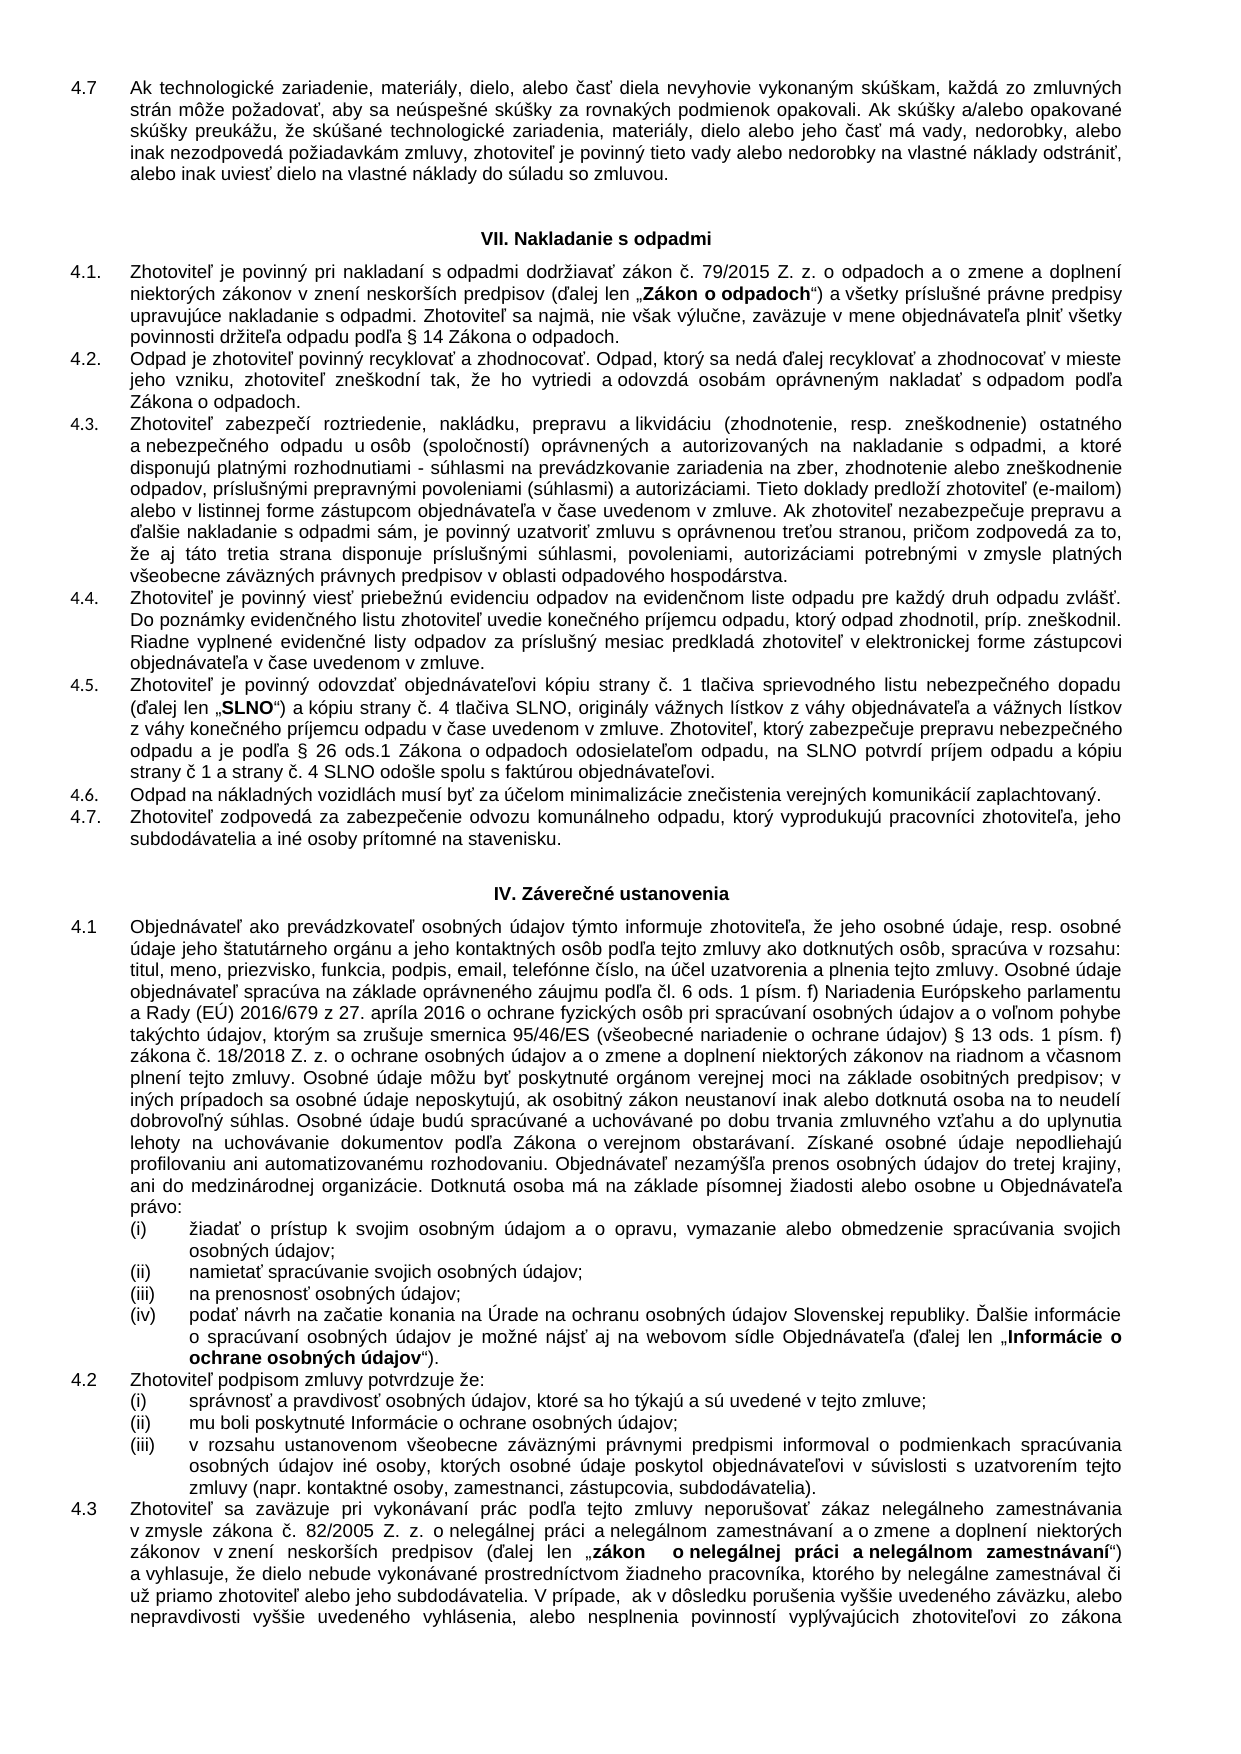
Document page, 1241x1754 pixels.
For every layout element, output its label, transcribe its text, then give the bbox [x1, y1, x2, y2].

list žiadať o prístup k svojim osobným údajom a o opravu, vymazanie alebo obmedzenie spracúvania svojich osobných údajov; [130, 1218, 1122, 1261]
list Zhotoviteľ je povinný viesť priebežnú evidenciu odpadov na evidenčnom liste odpadu pre každý druh odpadu zvlášť. Do poznámky evidenčného listu zhotoviteľ uvedie konečného príjemcu odpadu, ktorý odpad zhodnotil, príp. zneškodnil. Riadne vyplnené evidenčné listy odpadov za príslušný mesiac predkladá zhotoviteľ v elektronickej forme zástupcovi objednávateľa v čase uvedenom v zmluve. [70, 586, 1122, 674]
list Zhotoviteľ je povinný odovzdať objednávateľovi kópiu strany č. 1 tlačiva sprievodného listu nebezpečného dopadu (ďalej len „SLNO“) a kópiu strany č. 4 tlačiva SLNO, originály vážnych lístkov z váhy objednávateľa a vážnych lístkov z váhy konečného príjemcu odpadu v čase uvedenom v zmluve. Zhotoviteľ, ktorý zabezpečuje prepravu nebezpečného odpadu a je podľa § 26 ods.1 Zákona o odpadoch odosielateľom odpadu, na SLNO potvrdí príjem odpadu a kópiu strany č 1 a strany č. 4 SLNO odošle spolu s faktúrou objednávateľovi. [70, 674, 1122, 783]
list Ak technologické zariadenie, materiály, dielo, alebo časť diela nevyhovie vykonaným skúškam, každá zo zmluvných strán môže požadovať, aby sa neúspešné skúšky za rovnakých podmienok opakovali. Ak skúšky a/alebo opakované skúšky preukážu, že skúšané technologické zariadenia, materiály, dielo alebo jeho časť má vady, nedorobky, alebo inak nezodpovedá požiadavkám zmluvy, zhotoviteľ je povinný tieto vady alebo nedorobky na vlastné náklady odstrániť, alebo inak uviesť dielo na vlastné náklady do súladu so zmluvou. [71, 77, 1122, 184]
list správnosť a pravdivosť osobných údajov, ktoré sa ho týkajú a sú uvedené v tejto zmluve; [130, 1390, 1122, 1412]
list Zhotoviteľ zodpovedá za zabezpečenie odvozu komunálneho odpadu, ktorý vyprodukujú pracovníci zhotoviteľa, jeho subdodávatelia a iné osoby prítomné na stavenisku. [70, 806, 1122, 849]
list Zhotoviteľ zabezpečí roztriedenie, nakládku, prepravu a likvidáciu (zhodnotenie, resp. zneškodnenie) ostatného a nebezpečného odpadu u osôb (spoločností) oprávnených a autorizovaných na nakladanie s odpadmi, a ktoré disponujú platnými rozhodnutiami - súhlasmi na prevádzkovanie zariadenia na zber, zhodnotenie alebo zneškodnenie odpadov, príslušnými prepravnými povoleniami (súhlasmi) a autorizáciami. Tieto doklady predloží zhotoviteľ (e-mailom) alebo v listinnej forme zástupcom objednávateľa v čase uvedenom v zmluve. Ak zhotoviteľ nezabezpečuje prepravu a ďalšie nakladanie s odpadmi sám, je povinný uzatvoriť zmluvu s oprávnenou treťou stranou, pričom zodpovedá za to, že aj táto tretia strana disponuje príslušnými súhlasmi, povoleniami, autorizáciami potrebnými v zmysle platných všeobecne záväzných právnych predpisov v oblasti odpadového hospodárstva. [70, 412, 1122, 586]
text VII. Nakladanie s odpadmi [70, 228, 1122, 249]
list na prenosnosť osobných údajov; [130, 1282, 1122, 1304]
list podať návrh na začatie konania na Úrade na ochranu osobných údajov Slovenskej republiky. Ďalšie informácie o spracúvaní osobných údajov je možné nájsť aj na webovom sídle Objednávateľa (ďalej len „Informácie o ochrane osobných údajov“). [130, 1304, 1122, 1369]
list Objednávateľ ako prevádzkovateľ osobných údajov týmto informuje zhotoviteľa, že jeho osobné údaje, resp. osobné údaje jeho štatutárneho orgánu a jeho kontaktných osôb podľa tejto zmluvy ako dotknutých osôb, spracúva v rozsahu: titul, meno, priezvisko, funkcia, podpis, email, telefónne číslo, na účel uzatvorenia a plnenia tejto zmluvy. Osobné údaje objednávateľ spracúva na základe oprávneného záujmu podľa čl. 6 ods. 1 písm. f) Nariadenia Európskeho parlamentu a Rady (EÚ) 2016/679 z 27. apríla 2016 o ochrane fyzických osôb pri spracúvaní osobných údajov a o voľnom pohybe takýchto údajov, ktorým sa zrušuje smernica 95/46/ES (všeobecné nariadenie o ochrane údajov) § 13 ods. 1 písm. f) zákona č. 18/2018 Z. z. o ochrane osobných údajov a o zmene a doplnení niektorých zákonov na riadnom a včasnom plnení tejto zmluvy. Osobné údaje môžu byť poskytnuté orgánom verejnej moci na základe osobitných predpisov; v iných prípadoch sa osobné údaje neposkytujú, ak osobitný zákon neustanoví inak alebo dotknutá osoba na to neudelí dobrovoľný súhlas. Osobné údaje budú spracúvané a uchovávané po dobu trvania zmluvného vzťahu a do uplynutia lehoty na uchovávanie dokumentov podľa Zákona o verejnom obstarávaní. Získané osobné údaje nepodliehajú profilovaniu ani automatizovanému rozhodovaniu. Objednávateľ nezamýšľa prenos osobných údajov do tretej krajiny, ani do medzinárodnej organizácie. Dotknutá osoba má na základe písomnej žiadosti alebo osobne u Objednávateľa právo: [71, 916, 1122, 1218]
list Odpad je zhotoviteľ povinný recyklovať a zhodnocovať. Odpad, ktorý sa nedá ďalej recyklovať a zhodnocovať v mieste jeho vzniku, zhotoviteľ zneškodní tak, že ho vytriedi a odovzdá osobám oprávneným nakladať s odpadom podľa Zákona o odpadoch. [70, 347, 1122, 412]
text IV. Záverečné ustanovenia [100, 882, 1122, 904]
list v rozsahu ustanovenom všeobecne záväznými právnymi predpismi informoval o podmienkach spracúvania osobných údajov iné osoby, ktorých osobné údaje poskytol objednávateľovi v súvislosti s uzatvorením tejto zmluvy (napr. kontaktné osoby, zamestnanci, zástupcovia, subdodávatelia). [130, 1433, 1122, 1498]
list Odpad na nákladných vozidlách musí byť za účelom minimalizácie znečistenia verejných komunikácií zaplachtovaný. [70, 783, 1122, 806]
list Zhotoviteľ je povinný pri nakladaní s odpadmi dodržiavať zákon č. 79/2015 Z. z. o odpadoch a o zmene a doplnení niektorých zákonov v znení neskorších predpisov (ďalej len „Zákon o odpadoch“) a všetky príslušné právne predpisy upravujúce nakladanie s odpadmi. Zhotoviteľ sa najmä, nie však výlučne, zaväzuje v mene objednávateľa plniť všetky povinnosti držiteľa odpadu podľa § 14 Zákona o odpadoch. [70, 261, 1122, 347]
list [71, 1498, 1122, 1627]
list namietať spracúvanie svojich osobných údajov; [130, 1261, 1122, 1282]
list mu boli poskytnuté Informácie o ochrane osobných údajov; [130, 1412, 1122, 1433]
list Zhotoviteľ podpisom zmluvy potvrdzuje že: [71, 1369, 1122, 1390]
